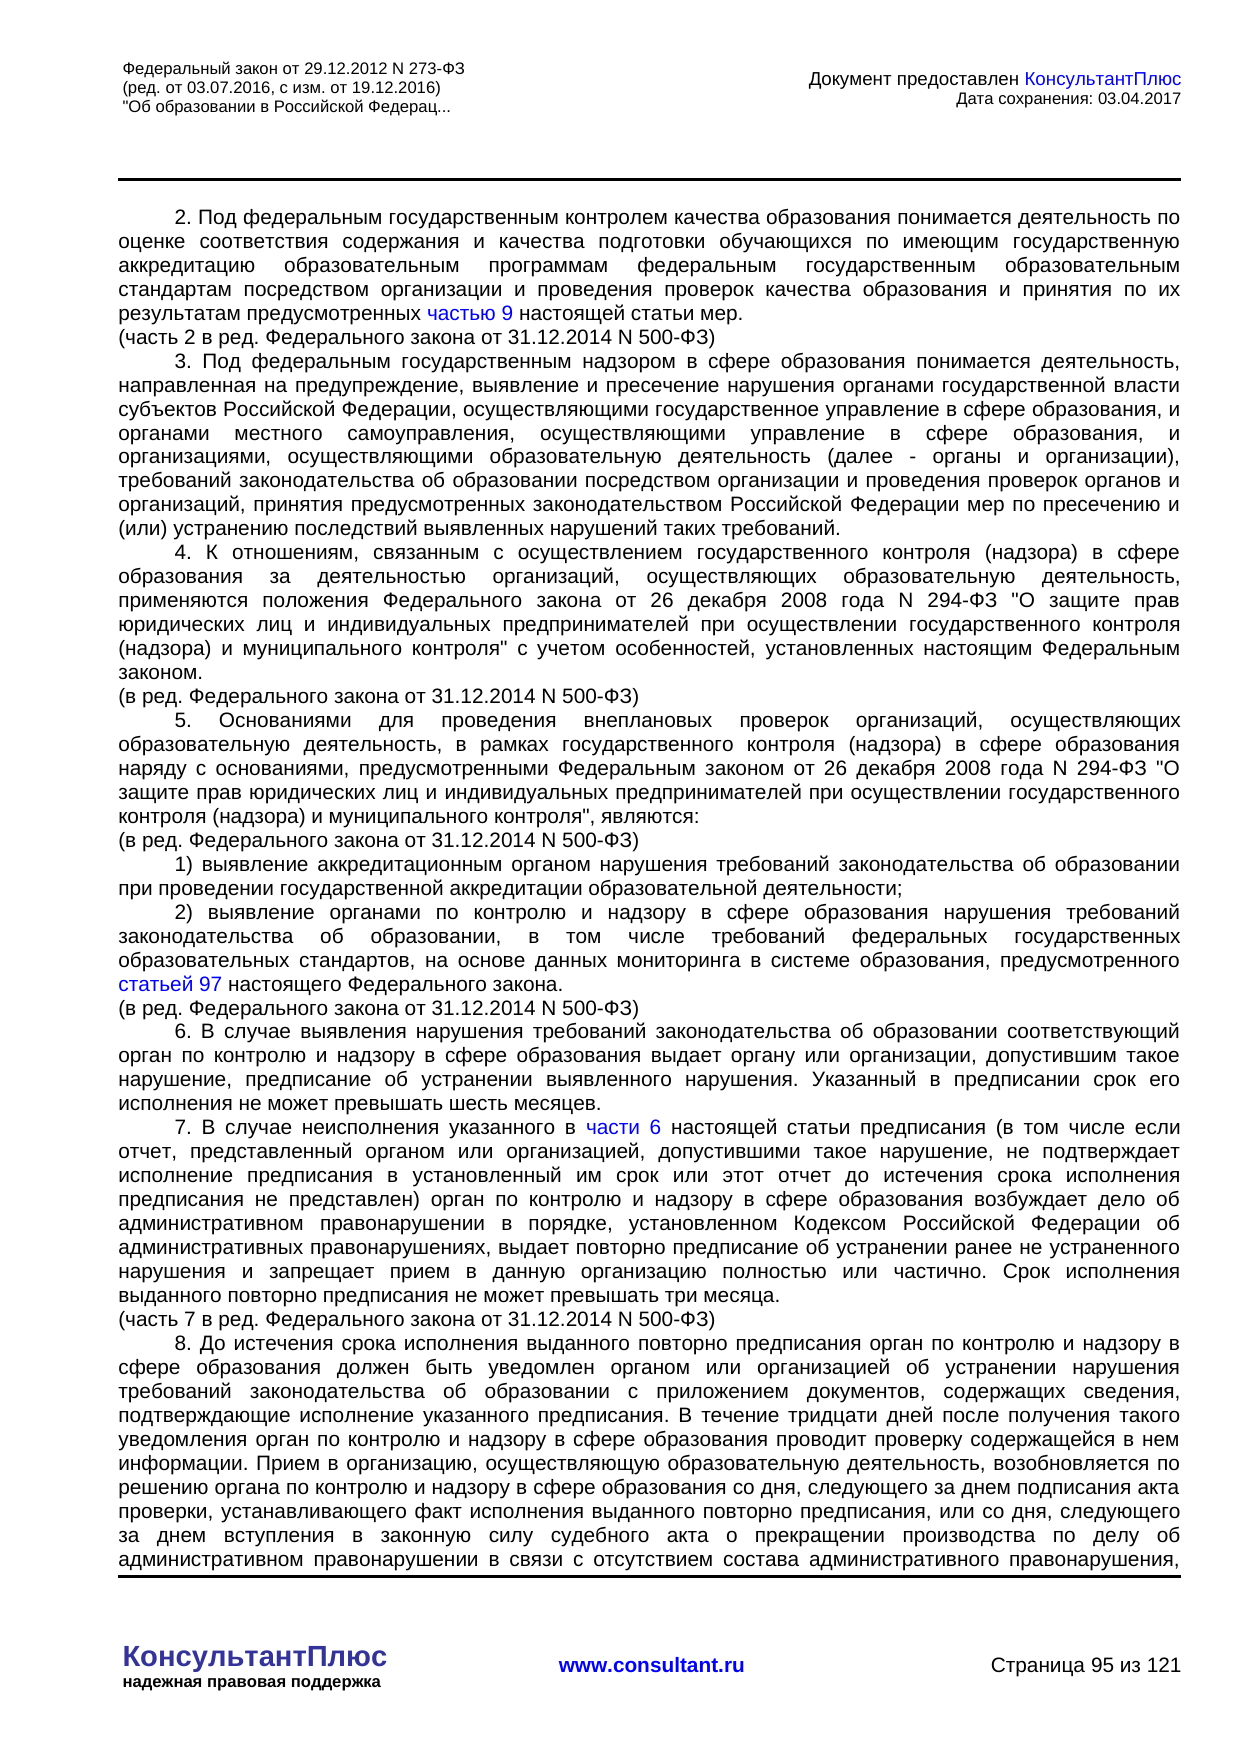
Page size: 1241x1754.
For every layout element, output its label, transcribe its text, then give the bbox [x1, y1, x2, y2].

text (в ред. Федерального закона от 31.12.2014 N 500-ФЗ) [118, 828, 1181, 852]
text (часть 2 в ред. Федерального закона от 31.12.2014 N 500-ФЗ) [118, 324, 1181, 348]
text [118, 1331, 1181, 1570]
text (в ред. Федерального закона от 31.12.2014 N 500-ФЗ) [118, 995, 1181, 1019]
text 6. В случае выявления нарушения требований законодательства об образовании соответствующий орган по контролю и надзору в сфере образования выдает органу или организации, допустившим такое нарушение, предписание об устранении выявленного нарушения. Указанный в предписании срок его исполнения не может превышать шесть месяцев. [118, 1019, 1181, 1115]
text 7. В случае неисполнения указанного в части 6 настоящей статьи предписания (в том числе если отчет, представленный органом или организацией, допустившими такое нарушение, не подтверждает исполнение предписания в установленный им срок или этот отчет до истечения срока исполнения предписания не представлен) орган по контролю и надзору в сфере образования возбуждает дело об административном правонарушении в порядке, установленном Кодексом Российской Федерации об административных правонарушениях, выдает повторно предписание об устранении ранее не устраненного нарушения и запрещает прием в данную организацию полностью или частично. Срок исполнения выданного повторно предписания не может превышать три месяца. [118, 1115, 1181, 1307]
text (часть 7 в ред. Федерального закона от 31.12.2014 N 500-ФЗ) [118, 1307, 1181, 1331]
text (в ред. Федерального закона от 31.12.2014 N 500-ФЗ) [118, 684, 1181, 708]
text 2) выявление органами по контролю и надзору в сфере образования нарушения требований законодательства об образовании, в том числе требований федеральных государственных образовательных стандартов, на основе данных мониторинга в системе образования, предусмотренного статьей 97 настоящего Федерального закона. [118, 899, 1181, 995]
text 2. Под федеральным государственным контролем качества образования понимается деятельность по оценке соответствия содержания и качества подготовки обучающихся по имеющим государственную аккредитацию образовательным программам федеральным государственным образовательным стандартам посредством организации и проведения проверок качества образования и принятия по их результатам предусмотренных частью 9 настоящей статьи мер. [118, 205, 1181, 324]
text 5. Основаниями для проведения внеплановых проверок организаций, осуществляющих образовательную деятельность, в рамках государственного контроля (надзора) в сфере образования наряду с основаниями, предусмотренными Федеральным законом от 26 декабря 2008 года N 294-ФЗ "О защите прав юридических лиц и индивидуальных предпринимателей при осуществлении государственного контроля (надзора) и муниципального контроля", являются: [118, 708, 1181, 828]
text 4. К отношениям, связанным с осуществлением государственного контроля (надзора) в сфере образования за деятельностью организаций, осуществляющих образовательную деятельность, применяются положения Федерального закона от 26 декабря 2008 года N 294-ФЗ "О защите прав юридических лиц и индивидуальных предпринимателей при осуществлении государственного контроля (надзора) и муниципального контроля" с учетом особенностей, установленных настоящим Федеральным законом. [118, 540, 1181, 684]
text 3. Под федеральным государственным надзором в сфере образования понимается деятельность, направленная на предупреждение, выявление и пресечение нарушения органами государственной власти субъектов Российской Федерации, осуществляющими государственное управление в сфере образования, и органами местного самоуправления, осуществляющими управление в сфере образования, и организациями, осуществляющими образовательную деятельность (далее - органы и организации), требований законодательства об образовании посредством организации и проведения проверок органов и организаций, принятия предусмотренных законодательством Российской Федерации мер по пресечению и (или) устранению последствий выявленных нарушений таких требований. [118, 348, 1181, 540]
text 1) выявление аккредитационным органом нарушения требований законодательства об образовании при проведении государственной аккредитации образовательной деятельности; [118, 852, 1181, 899]
